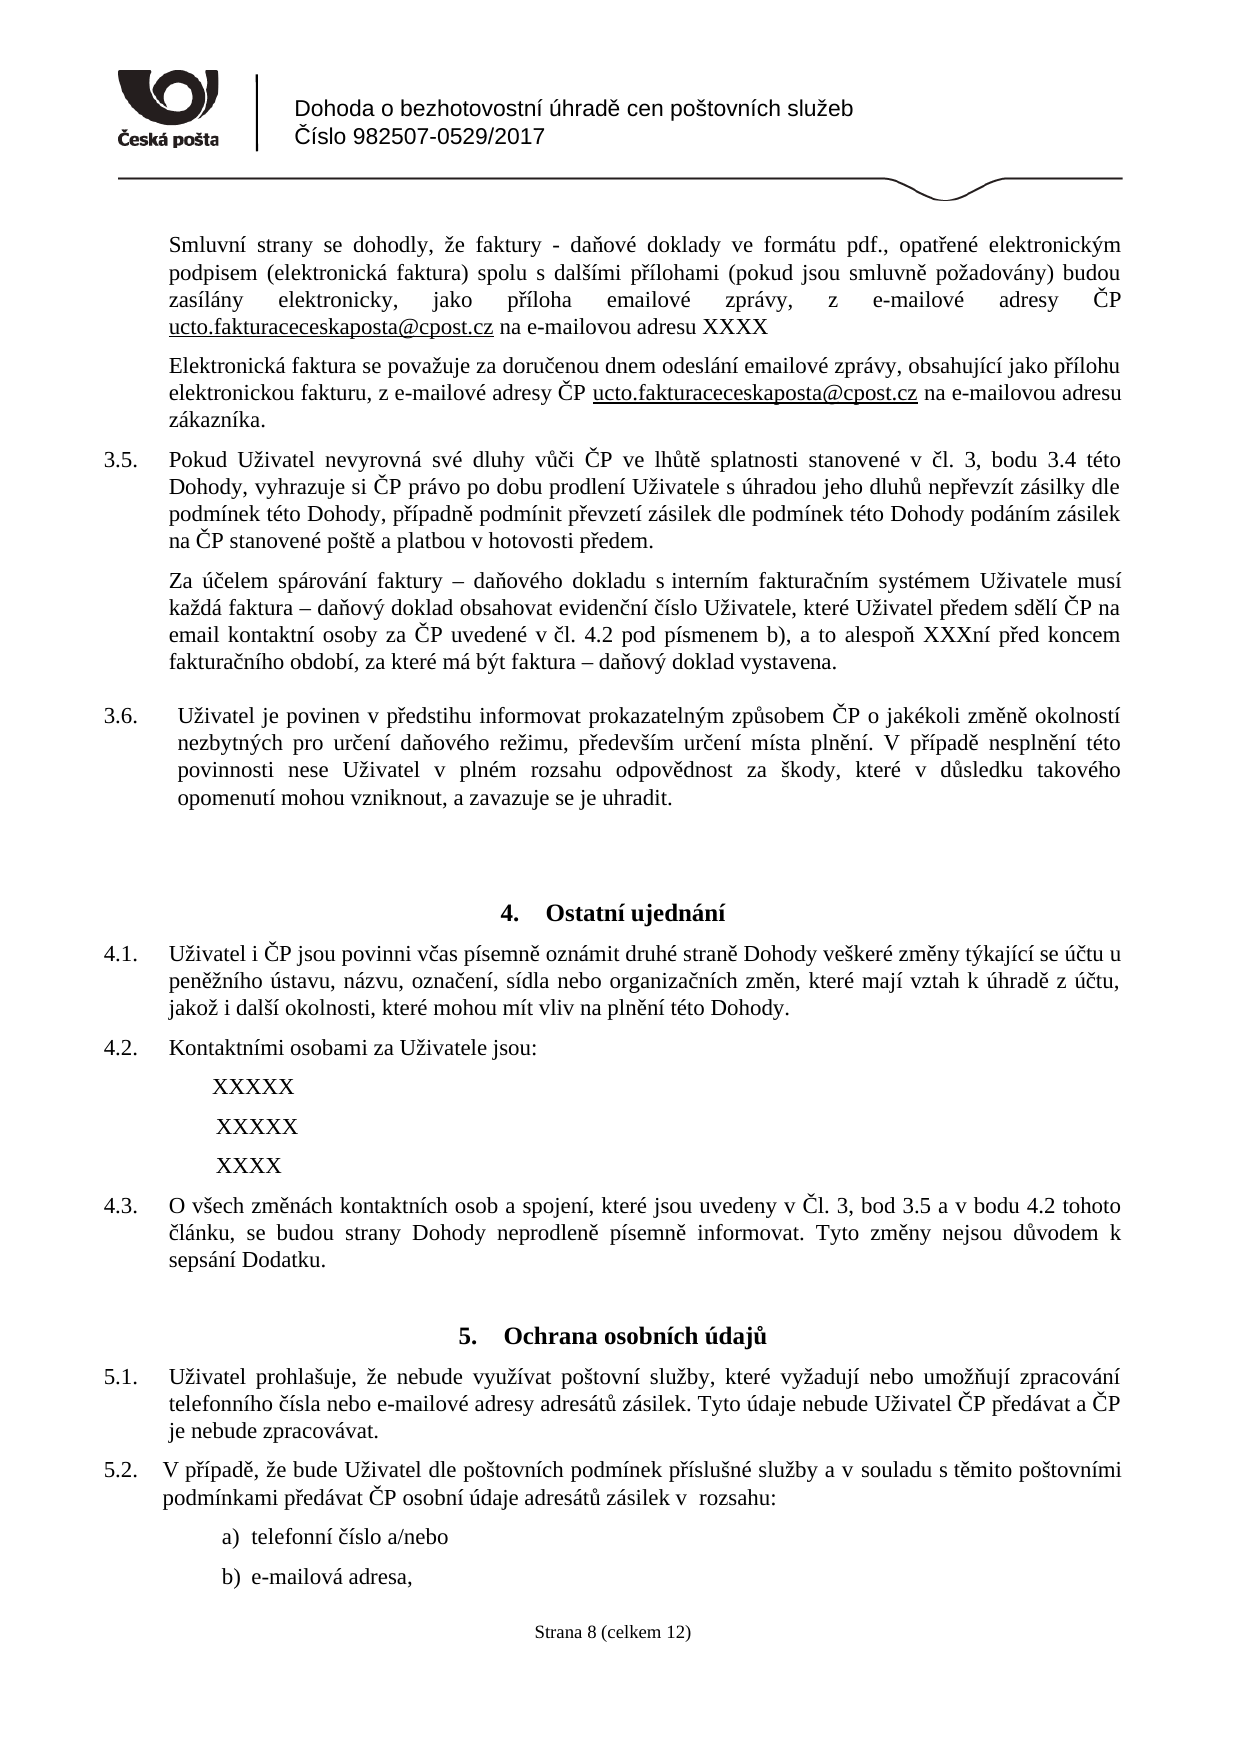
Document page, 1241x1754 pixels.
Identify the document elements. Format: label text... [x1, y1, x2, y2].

list V případě, že bude Uživatel dle poštovních podmínek příslušné služby a v souladu s těmito poštovními podmínkami předávat ČP osobní údaje adresátů zásilek v rozsahu: [103, 1456, 1122, 1510]
list e-mailová adresa, [222, 1562, 1122, 1589]
list XXXXX [212, 1073, 1122, 1100]
list telefonní číslo a/nebo [222, 1523, 1122, 1550]
list XXXX [162, 1152, 1122, 1179]
list XXXXX [162, 1112, 1122, 1139]
list Pokud Uživatel nevyrovná své dluhy vůči ČP ve lhůtě splatnosti stanovené v čl. 3, bodu 3.4 této Dohody, vyhrazuje si ČP právo po dobu prodlení Uživatele s úhradou jeho dluhů nepřevzít zásilky dle podmínek této Dohody, případně podmínit převzetí zásilek dle podmínek této Dohody podáním zásilek na ČP stanovené poště a platbou v hotovosti předem. [103, 446, 1122, 554]
picture [118, 177, 1123, 201]
list Uživatel i ČP jsou povinni včas písemně oznámit druhé straně Dohody veškeré změny týkající se účtu u peněžního ústavu, názvu, označení, sídla nebo organizačních změn, které mají vztah k úhradě z účtu, jakož i další okolnosti, které mohou mít vliv na plnění této Dohody. [103, 939, 1122, 1021]
list Uživatel je povinen v předstihu informovat prokazatelným způsobem ČP o jakékoli změně okolností nezbytných pro určení daňového režimu, především určení místa plnění. V případě nesplnění této povinnosti nese Uživatel v plném rozsahu odpovědnost za škody, které v důsledku takového opomenutí mohou vzniknout, a zavazuje se je uhradit. [103, 702, 1122, 810]
text Ostatní ujednání [103, 900, 1122, 927]
list Uživatel prohlašuje, že nebude využívat poštovní služby, které vyžadují nebo umožňují zpracování telefonního čísla nebo e-mailové adresy adresátů zásilek. Tyto údaje nebude Uživatel ČP předávat a ČP je nebude zpracovávat. [103, 1362, 1122, 1444]
picture [118, 70, 219, 148]
list Kontaktními osobami za Uživatele jsou: [103, 1033, 1122, 1060]
list Elektronická faktura se považuje za doručenou dnem odeslání emailové zprávy, obsahující jako přílohu elektronickou fakturu, z e-mailové adresy ČP ucto.fakturaceceskaposta@cpost.cz na e-mailovou adresu zákazníka. [103, 352, 1122, 433]
list Smluvní strany se dohodly, že faktury - daňové doklady ve formátu pdf., opatřené elektronickým podpisem (elektronická faktura) spolu s dalšími přílohami (pokud jsou smluvně požadovány) budou zasílány elektronicky, jako příloha emailové zprávy, z e-mailové adresy ČP ucto.fakturaceceskaposta@cpost.cz na e-mailovou adresu XXXX [103, 231, 1122, 339]
list O všech změnách kontaktních osob a spojení, které jsou uvedeny v Čl. 3, bod 3.5 a v bodu 4.2 tohoto článku, se budou strany Dohody neprodleně písemně informovat. Tyto změny nejsou důvodem k sepsání Dodatku. [103, 1192, 1122, 1273]
list Za účelem spárování faktury – daňového dokladu s interním fakturačním systémem Uživatele musí každá faktura – daňový doklad obsahovat evidenční číslo Uživatele, které Uživatel předem sdělí ČP na email kontaktní osoby za ČP uvedené v čl. 4.2 pod písmenem b), a to alespoň XXXní před koncem fakturačního období, za které má být faktura – daňový doklad vystavena. [168, 567, 1122, 675]
text Ochrana osobních údajů [103, 1323, 1122, 1350]
